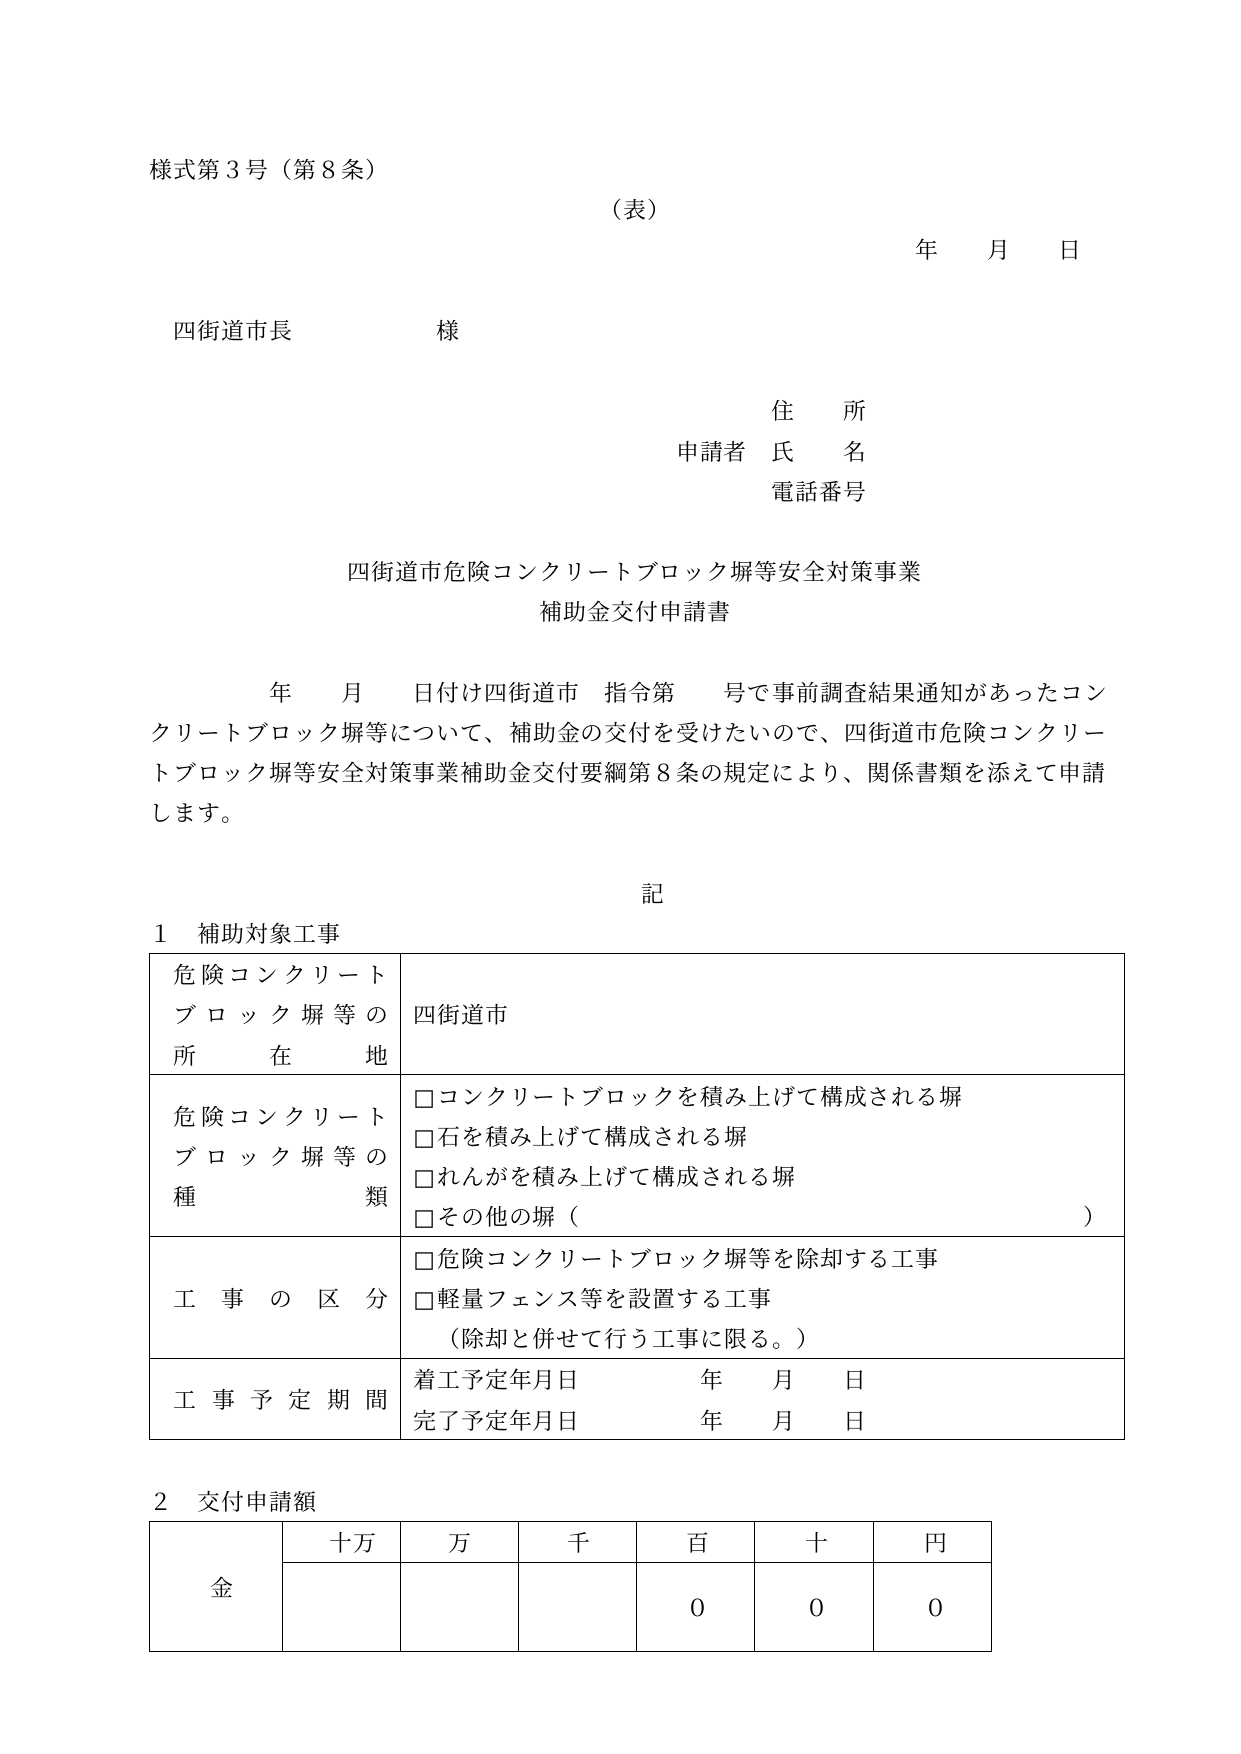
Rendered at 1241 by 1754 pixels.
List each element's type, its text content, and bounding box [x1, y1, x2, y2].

text 様式第３号（第８条） [149, 148, 1156, 189]
table_header 万 [401, 1522, 518, 1562]
text 四街道市危険コンクリートブロック塀等安全対策事業 [149, 551, 1121, 591]
text （表） [149, 189, 1121, 229]
text 申請者 氏 名 [149, 430, 1156, 470]
table_cell [401, 1563, 518, 1651]
table_header 四街道市 [401, 954, 1124, 1074]
table_cell ０ [874, 1563, 991, 1651]
text ２ 交付申請額 [149, 1481, 1156, 1521]
subtitle 記 [149, 872, 1156, 912]
text １ 補助対象工事 [149, 912, 1156, 953]
text します。 [149, 792, 1156, 832]
table_header 十 [755, 1522, 873, 1562]
text 補助金交付申請書 [149, 591, 1121, 631]
text 四街道市長 様 [149, 309, 1156, 349]
table_cell □コンクリートブロックを積み上げて構成される塀 □石を積み上げて構成される塀 □れんがを積み上げて構成される塀 □その他の塀（ ） [401, 1075, 1124, 1236]
table_cell 工事予定期間 [150, 1359, 400, 1439]
table_header 千 [519, 1522, 636, 1562]
table_cell ０ [637, 1563, 754, 1651]
text 年 月 日 [149, 229, 1156, 269]
table_cell 危険コンクリート ブロック塀等の 種類 [150, 1075, 400, 1236]
table_cell [519, 1563, 636, 1651]
table_cell ０ [755, 1563, 873, 1651]
table_cell [283, 1563, 400, 1651]
text トブロック塀等安全対策事業補助金交付要綱第８条の規定により、関係書類を添えて申請 [149, 752, 1156, 792]
text クリートブロック塀等について、補助金の交付を受けたいので、四街道市危険コンクリー [149, 711, 1156, 752]
table_header 十万 [283, 1522, 400, 1562]
table_header 危険コンクリート ブロック塀等の 所在地 [150, 954, 400, 1074]
text 電話番号 [149, 470, 1156, 510]
table_header 百 [637, 1522, 754, 1562]
table_cell 着工予定年月日 年 月 日 完了予定年月日 年 月 日 [401, 1359, 1124, 1439]
table_cell □危険コンクリートブロック塀等を除却する工事 □軽量フェンス等を設置する工事 （除却と併せて行う工事に限る。） [401, 1237, 1124, 1358]
text 住 所 [149, 390, 1156, 430]
text 年 月 日付け四街道市 指令第 号で事前調査結果通知があったコン [149, 671, 1156, 711]
table_cell 工事の区分 [150, 1237, 400, 1358]
table_header 金 [150, 1522, 282, 1651]
table_header 円 [874, 1522, 991, 1562]
